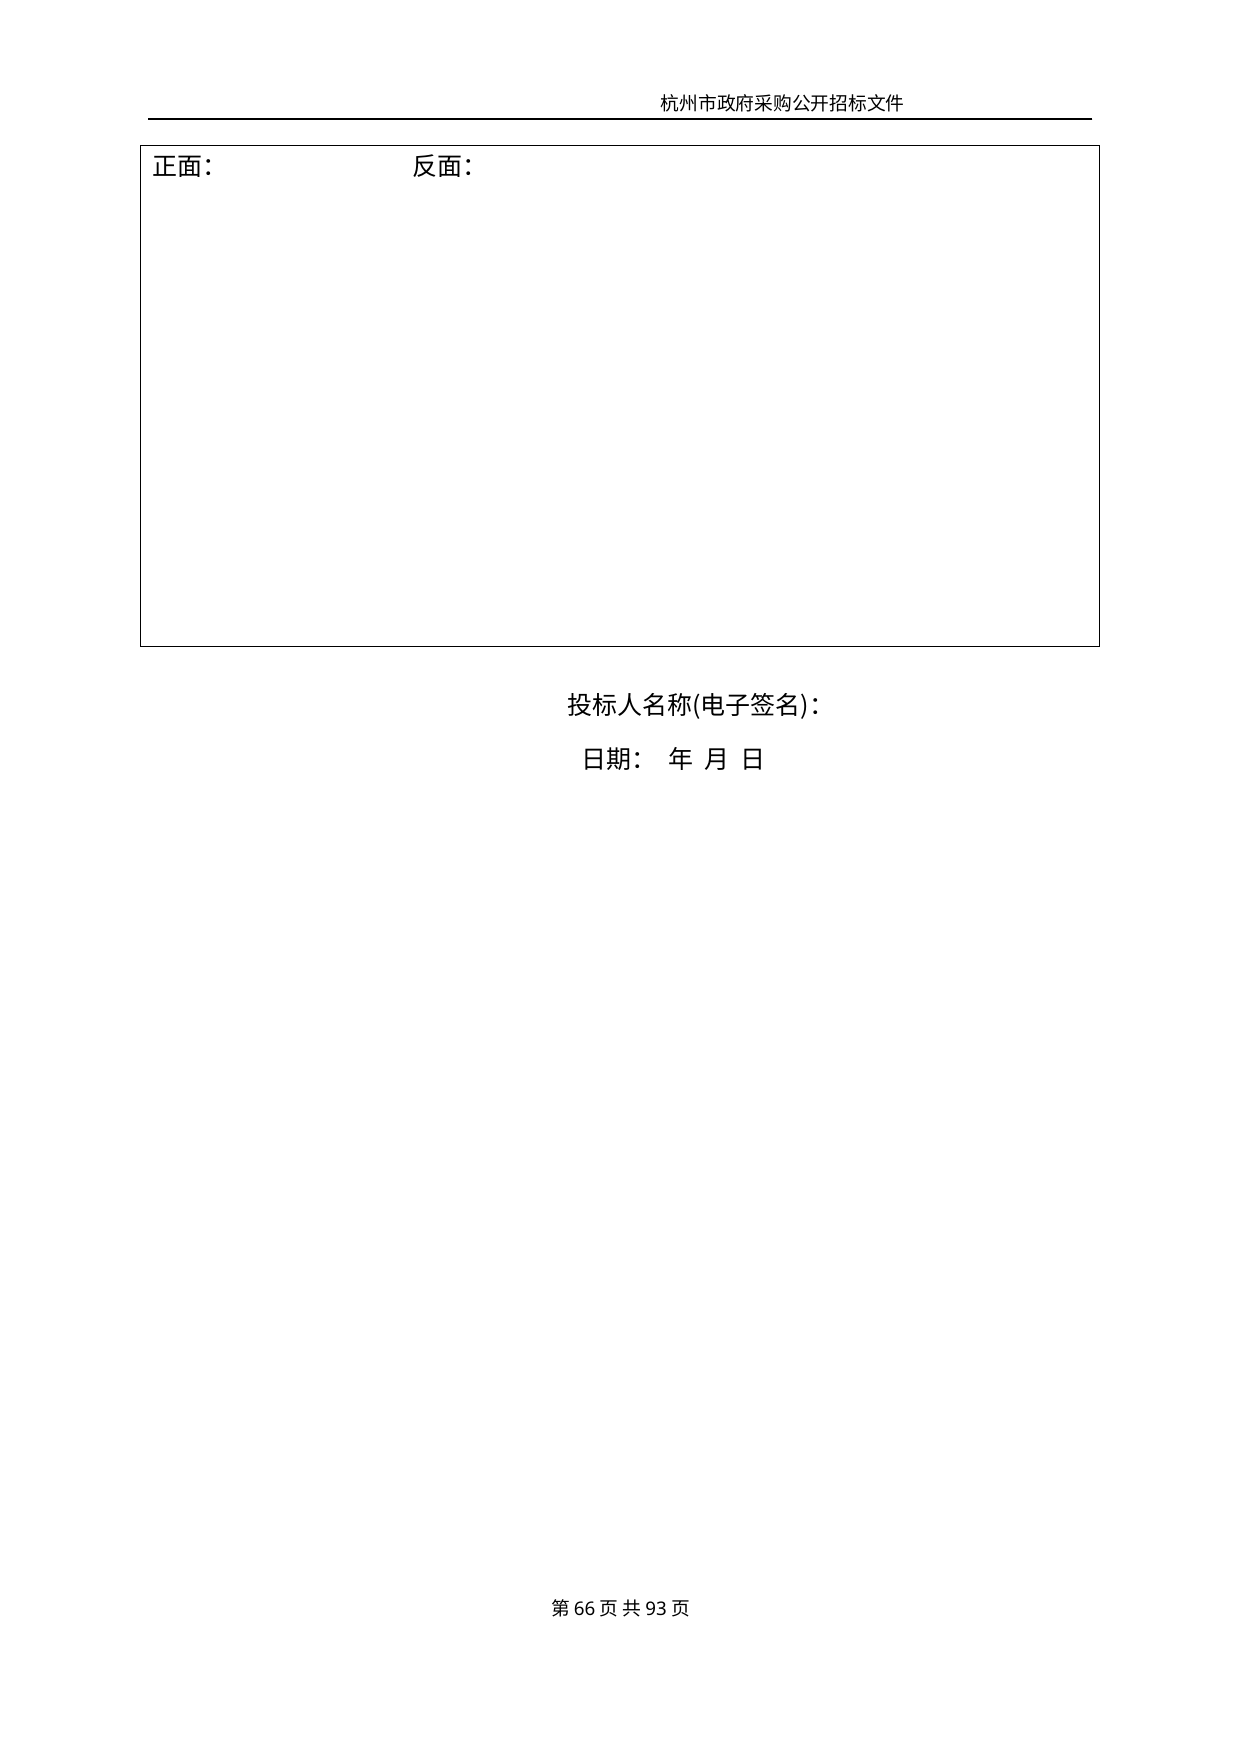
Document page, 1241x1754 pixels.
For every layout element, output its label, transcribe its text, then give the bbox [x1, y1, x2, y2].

text 日期： 年 月 日 [148, 739, 1092, 776]
table_header 正面： 反面： [141, 146, 1099, 646]
text 投标人名称(电子签名)： [148, 685, 1092, 721]
